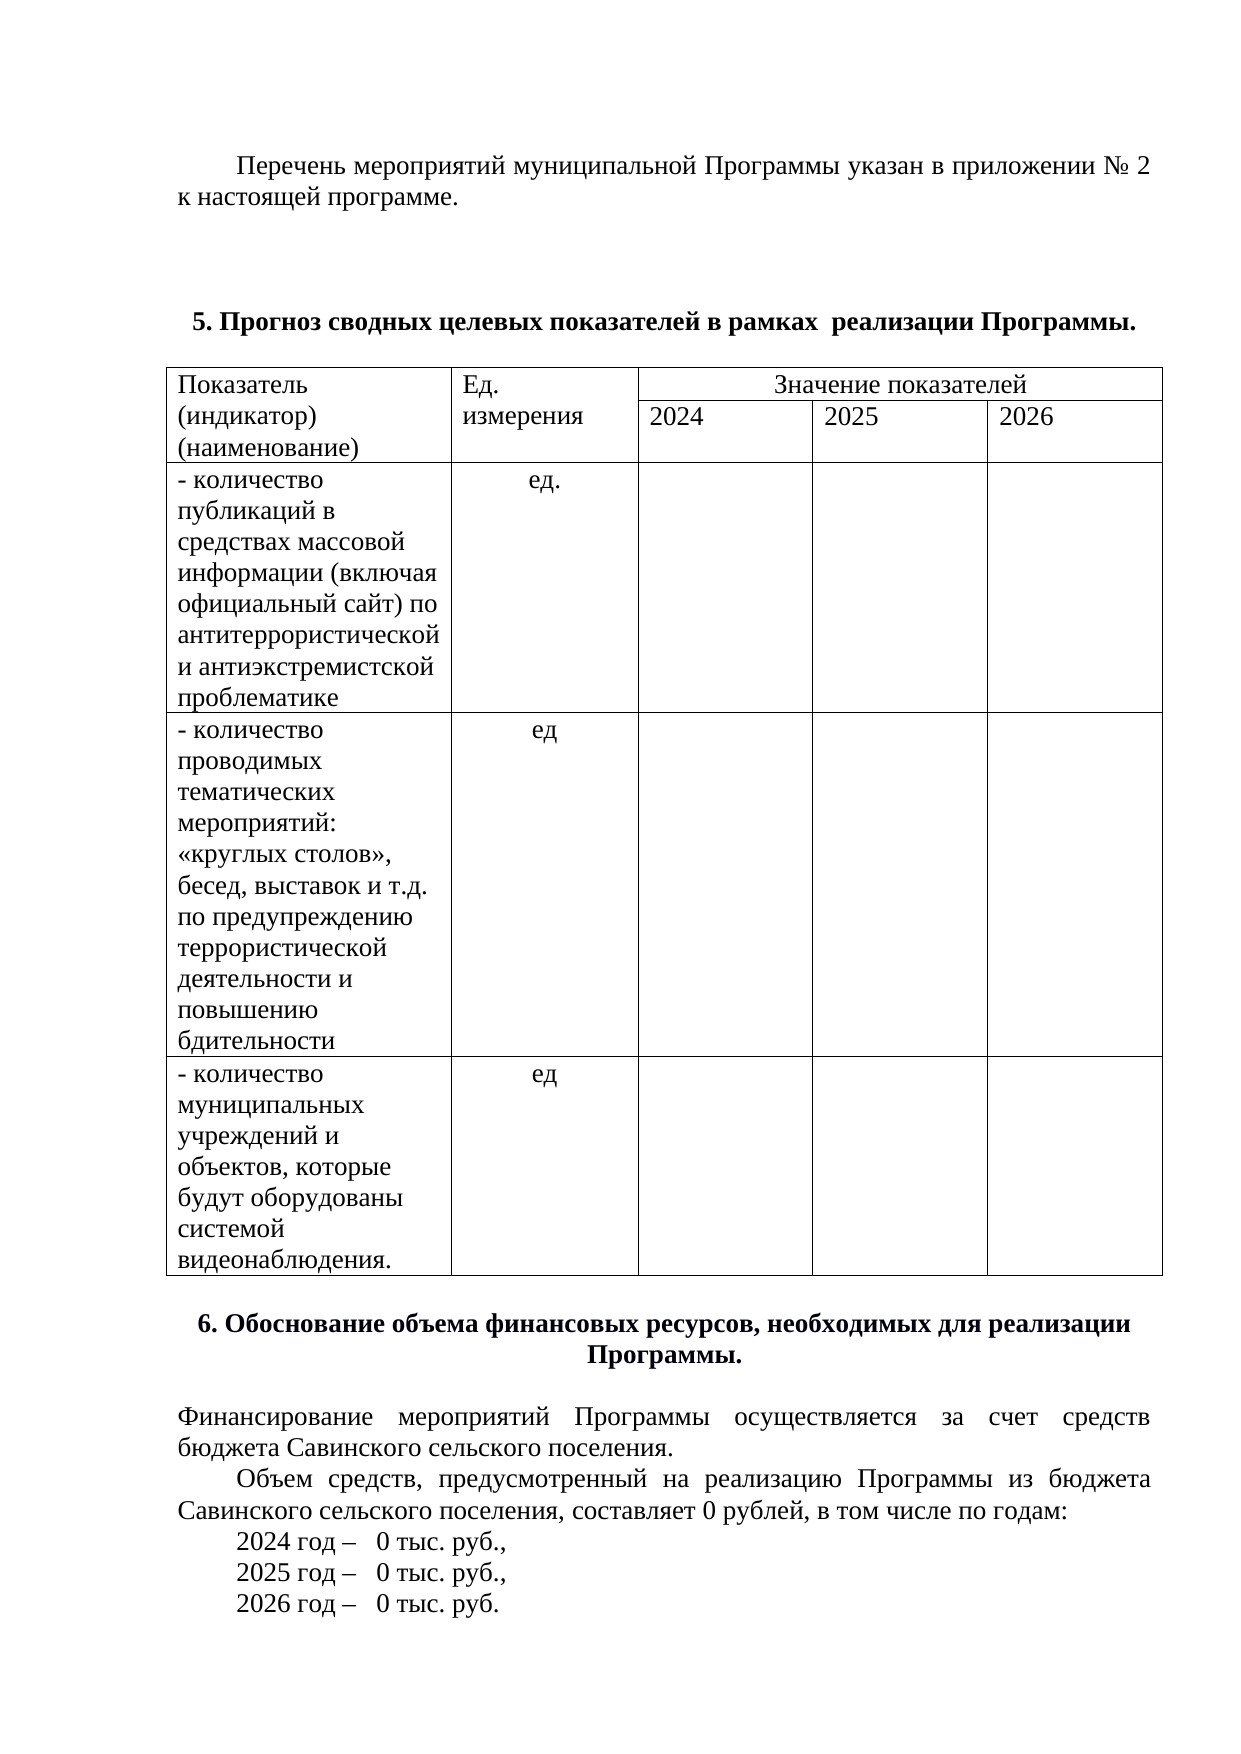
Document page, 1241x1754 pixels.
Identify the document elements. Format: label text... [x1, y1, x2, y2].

text 6. Обоснование объема финансовых ресурсов, необходимых для реализации Программы. [177, 1307, 1152, 1369]
table_cell 2024 [639, 401, 812, 462]
table_cell [988, 1057, 1162, 1275]
text 2025 год – 0 тыс. руб., [177, 1556, 1152, 1587]
table_cell [813, 463, 987, 712]
text 2026 год – 0 тыс. руб. [177, 1587, 1152, 1618]
table_header Ед. измерения [452, 368, 638, 462]
text Объем средств, предусмотренный на реализацию Программы из бюджета Савинского сельского поселения, составляет 0 рублей, в том числе по годам: [177, 1463, 1152, 1525]
table_cell [988, 713, 1162, 1056]
table_cell 2025 [813, 401, 987, 462]
table_cell 2026 [988, 401, 1162, 462]
table_header Показатель (индикатор) (наименование) [167, 368, 451, 462]
table_cell [813, 713, 987, 1056]
text 5. Прогноз сводных целевых показателей в рамках реализации Программы. [177, 305, 1152, 336]
table_cell ед [452, 1057, 638, 1275]
table_cell ед. [452, 463, 638, 712]
table_cell [639, 1057, 812, 1275]
table_cell - количество муниципальных учреждений и объектов, которые будут оборудованы системой видеонаблюдения. [167, 1057, 451, 1275]
table_cell - количество проводимых тематических мероприятий: «круглых столов», бесед, выставок и т.д. по предупреждению террористической деятельности и повышению бдительности [167, 713, 451, 1056]
table_cell [988, 463, 1162, 712]
text Перечень мероприятий муниципальной Программы указан в приложении № 2 к настоящей программе. [177, 149, 1152, 212]
table_header Значение показателей [639, 368, 1162, 399]
table_cell [639, 713, 812, 1056]
table_cell [813, 1057, 987, 1275]
table_cell [639, 463, 812, 712]
text Финансирование мероприятий Программы осуществляется за счет средств бюджета Савинского сельского поселения. [177, 1400, 1152, 1463]
table_cell - количество публикаций в средствах массовой информации (включая официальный сайт) по антитеррористической и антиэкстремистской проблематике [167, 463, 451, 712]
table_cell ед [452, 713, 638, 1056]
text 2024 год – 0 тыс. руб., [177, 1525, 1152, 1556]
